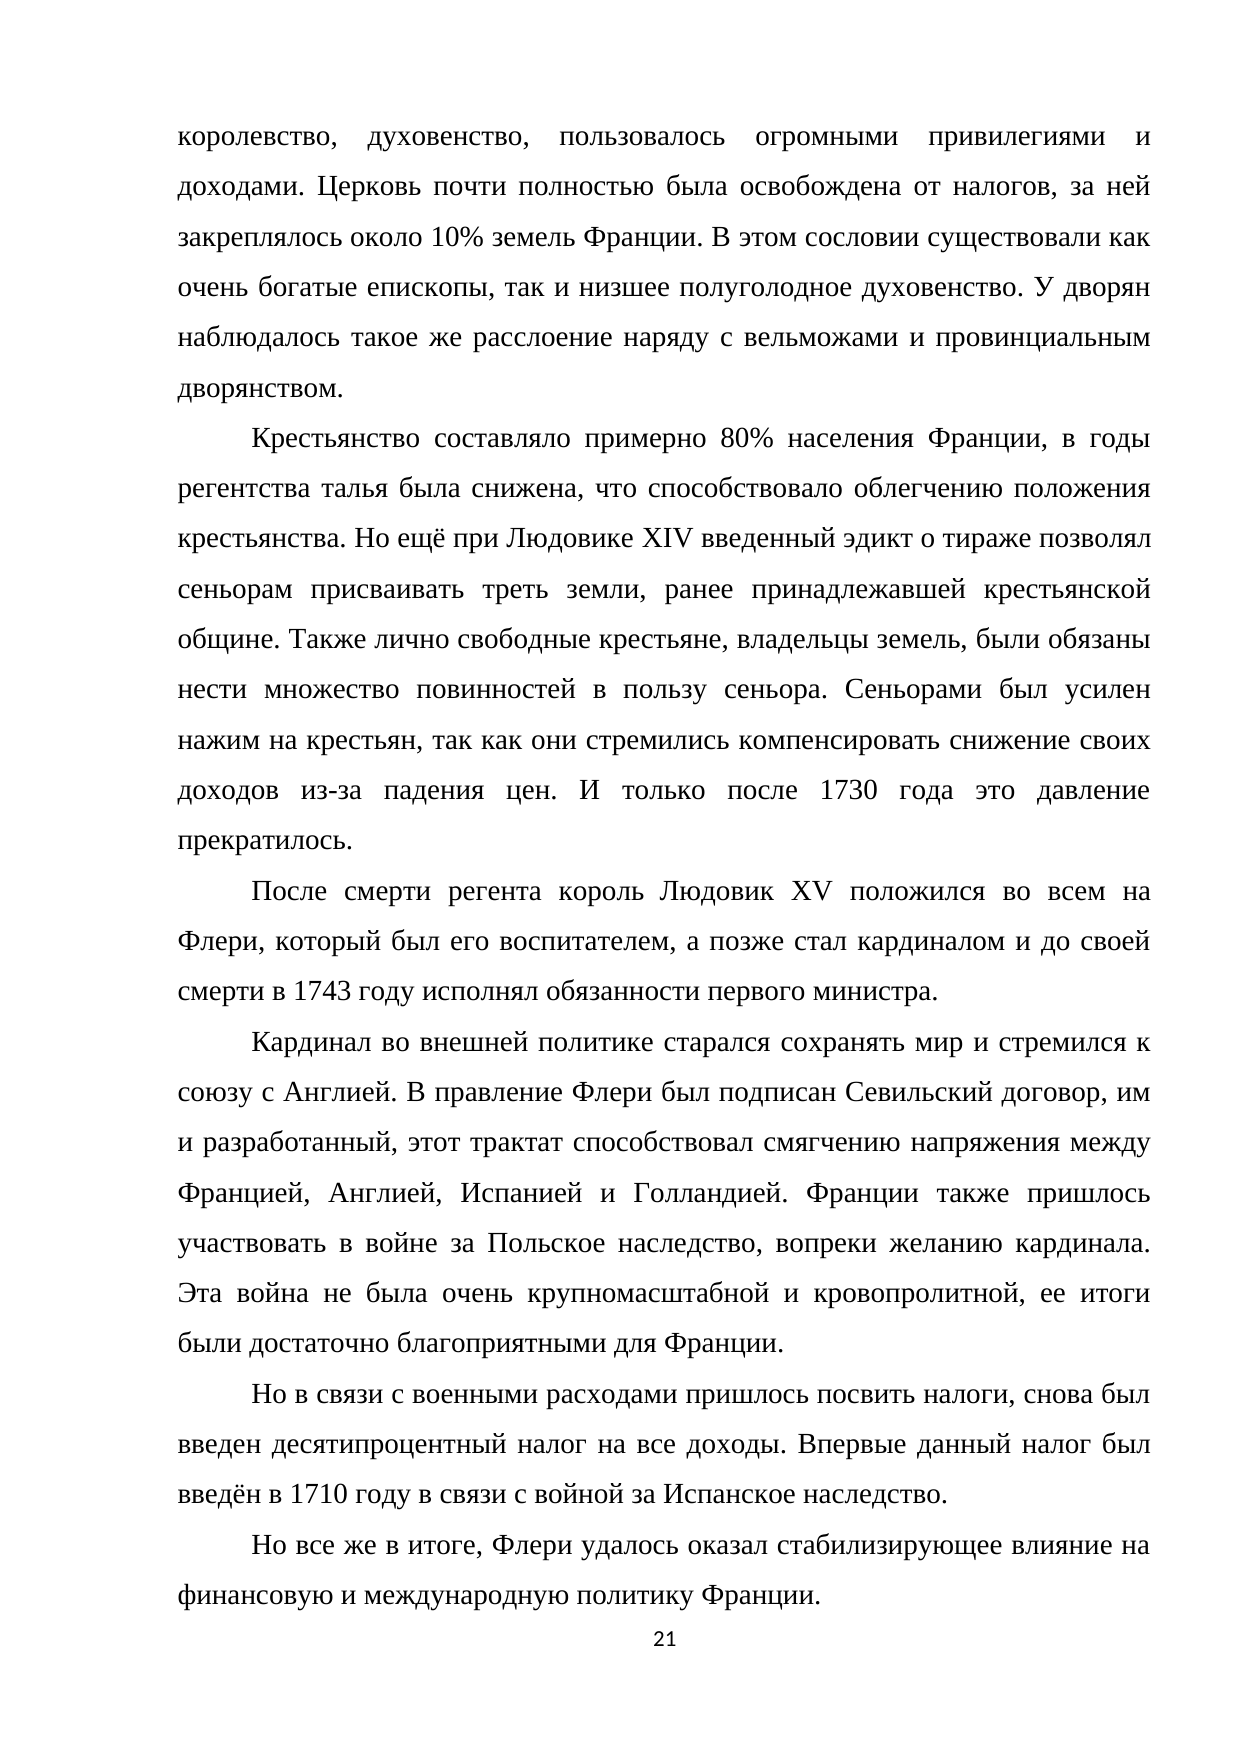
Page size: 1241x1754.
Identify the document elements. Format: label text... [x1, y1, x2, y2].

text Крестьянство составляло примерно 80% населения Франции, в годы регентства талья была снижена, что способствовало облегчению положения крестьянства. Но ещё при Людовике XIV введенный эдикт о тираже позволял сеньорам присваивать треть земли, ранее принадлежавшей крестьянской общине. Также лично свободные крестьяне, владельцы земель, были обязаны нести множество повинностей в пользу сеньора. Сеньорами был усилен нажим на крестьян, так как они стремились компенсировать снижение своих доходов из-за падения цен. И только после 1730 года это давление прекратилось. [177, 420, 1152, 856]
text После смерти регента король Людовик XV положился во всем на Флери, который был его воспитателем, а позже стал кардиналом и до своей смерти в 1743 году исполнял обязанности первого министра. [177, 873, 1152, 1007]
text Кардинал во внешней политике старался сохранять мир и стремился к союзу с Англией. В правление Флери был подписан Севильский договор, им и разработанный, этот трактат способствовал смягчению напряжения между Францией, Англией, Испанией и Голландией. Франции также пришлось участвовать в войне за Польское наследство, вопреки желанию кардинала. Эта война не была очень крупномасштабной и кровопролитной, ее итоги были достаточно благоприятными для Франции. [177, 1024, 1152, 1359]
text Но все же в итоге, Флери удалось оказал стабилизирующее влияние на финансовую и международную политику Франции. [177, 1527, 1152, 1611]
text Но в связи с военными расходами пришлось посвить налоги, снова был введен десятипроцентный налог на все доходы. Впервые данный налог был введён в 1710 году в связи с войной за Испанское наследство. [177, 1376, 1152, 1510]
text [177, 118, 1152, 403]
